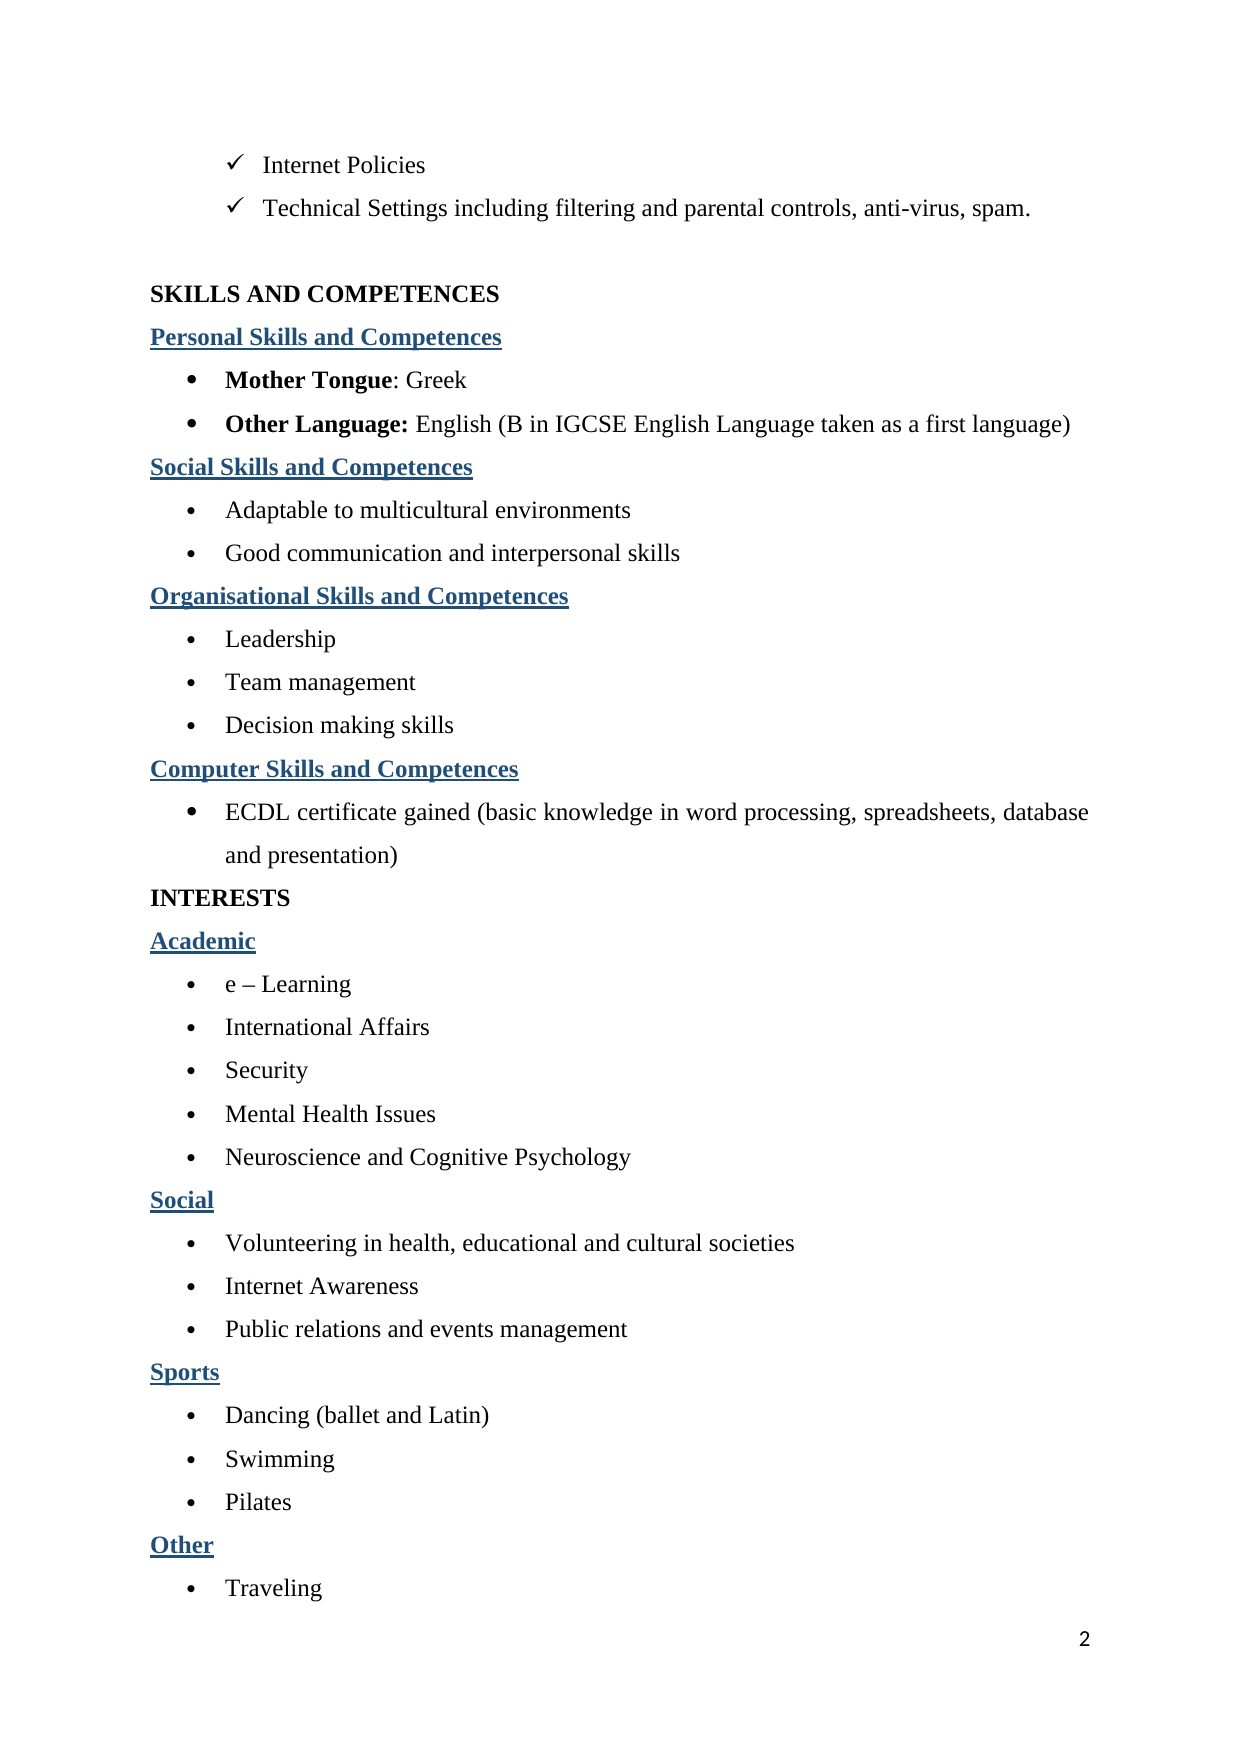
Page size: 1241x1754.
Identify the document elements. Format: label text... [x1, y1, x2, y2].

list Decision making skills [187, 711, 1090, 739]
text Personal Skills and Competences [150, 322, 1090, 351]
subtitle Sports [150, 1357, 1090, 1386]
list Neuroscience and Cognitive Psychology [187, 1142, 1090, 1171]
subtitle Social [150, 1185, 1090, 1214]
list Swimming [187, 1444, 1090, 1472]
list Public relations and events management [187, 1314, 1090, 1343]
subtitle Interests [150, 883, 1090, 912]
list Adaptable to multicultural environments [187, 495, 1090, 524]
list Mental Health Issues [187, 1099, 1090, 1127]
list Leadership [187, 624, 1090, 653]
text Social Skills and Competences [150, 452, 1090, 481]
list Pilates [187, 1487, 1090, 1516]
list Other Language: English (B in IGCSE English Language taken as a first language) [187, 409, 1090, 437]
list Good communication and interpersonal skills [187, 538, 1090, 567]
subtitle Other [150, 1530, 1090, 1559]
list Mother Tongue: Greek [187, 366, 1090, 394]
list e – Learning [187, 969, 1090, 998]
text Computer Skills and Competences [150, 754, 1090, 782]
list Technical Settings including filtering and parental controls, anti-virus, spam. [225, 193, 1090, 222]
list Internet Policies [225, 150, 1090, 179]
list International Affairs [187, 1012, 1090, 1041]
list Team management [187, 667, 1090, 696]
list Security [187, 1056, 1090, 1084]
list Traveling [187, 1573, 1090, 1602]
text Skills and Competences [150, 279, 1090, 308]
subtitle Academic [150, 926, 1090, 955]
list ECDL certificate gained (basic knowledge in word processing, spreadsheets, database and presentation) [187, 797, 1090, 869]
list Internet Awareness [187, 1271, 1090, 1300]
text Organisational Skills and Competences [150, 581, 1090, 610]
list Dancing (ballet and Latin) [187, 1401, 1090, 1429]
list Volunteering in health, educational and cultural societies [187, 1228, 1090, 1257]
